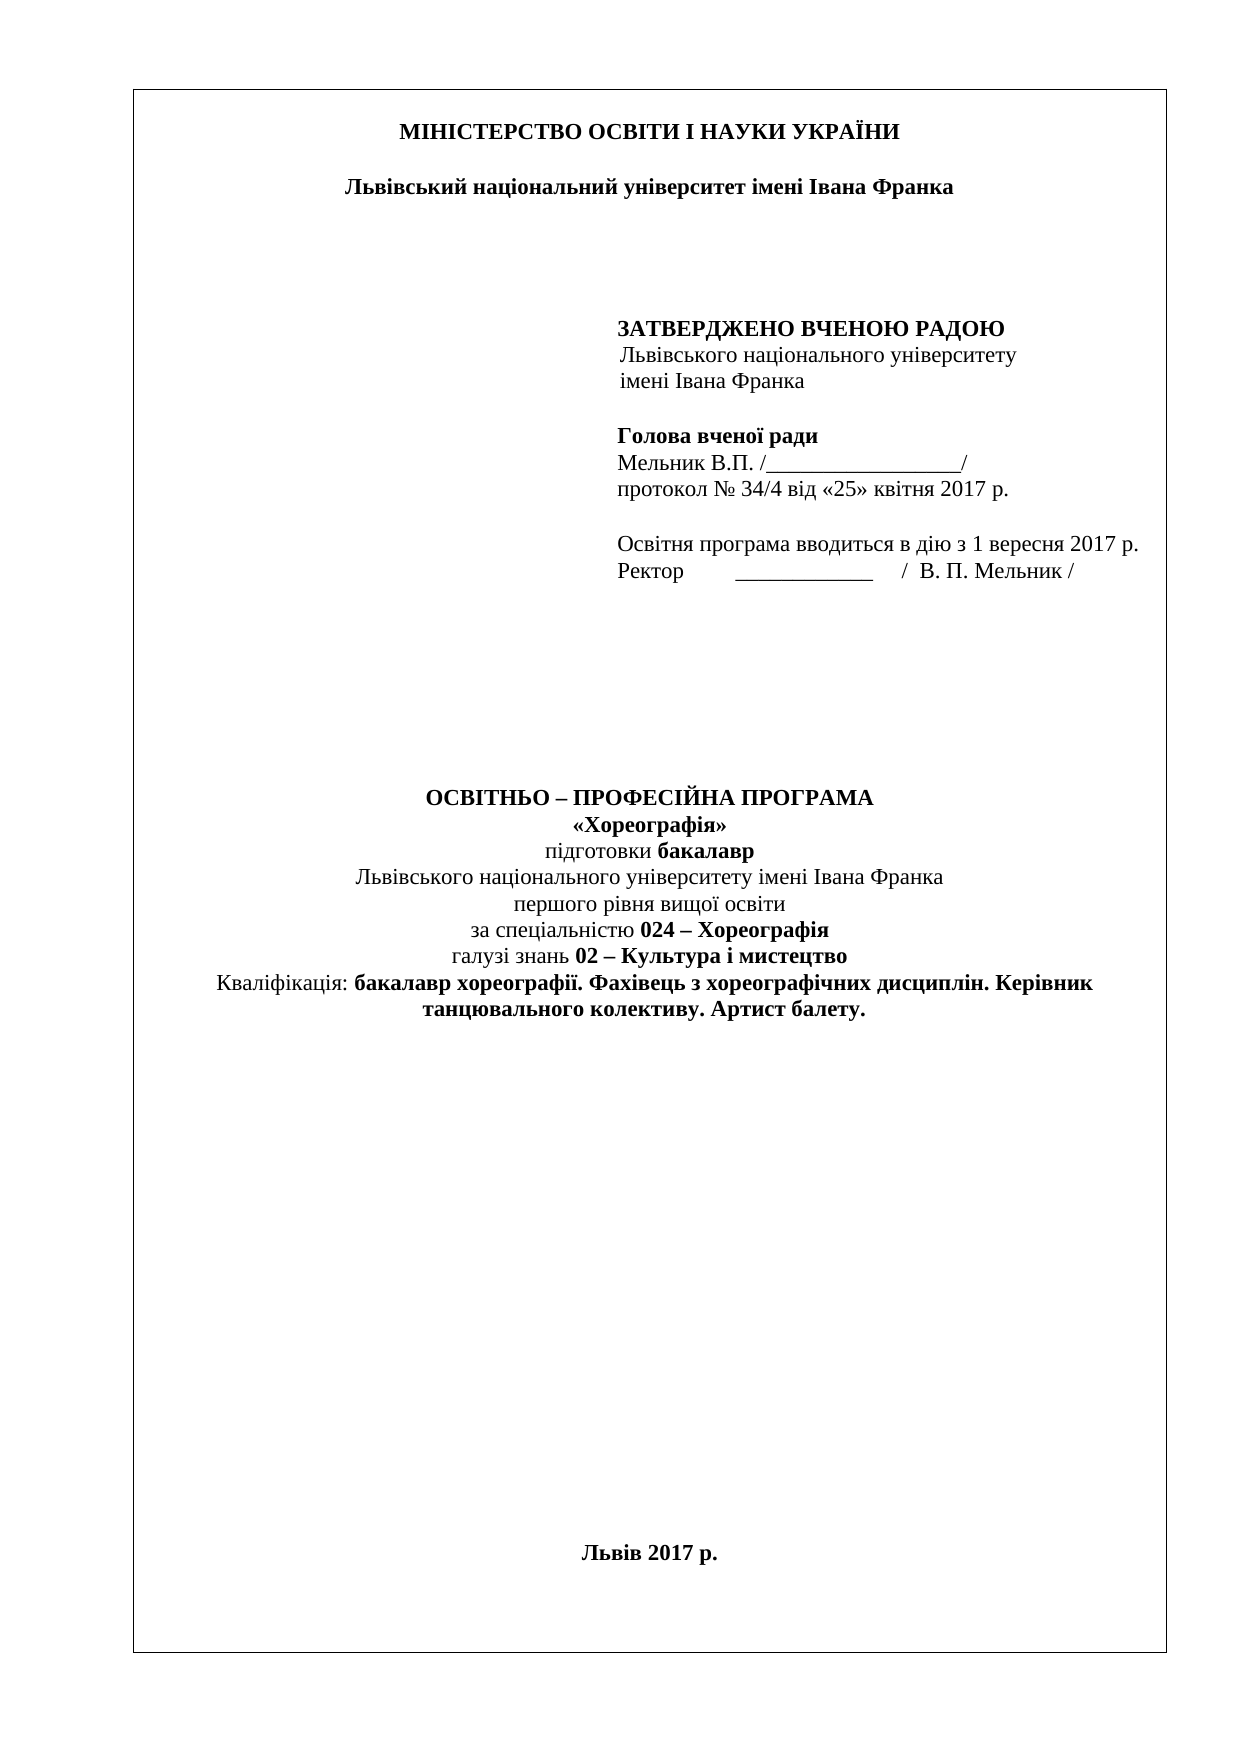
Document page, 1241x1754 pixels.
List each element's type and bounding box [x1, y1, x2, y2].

table_header [134, 90, 1166, 1652]
